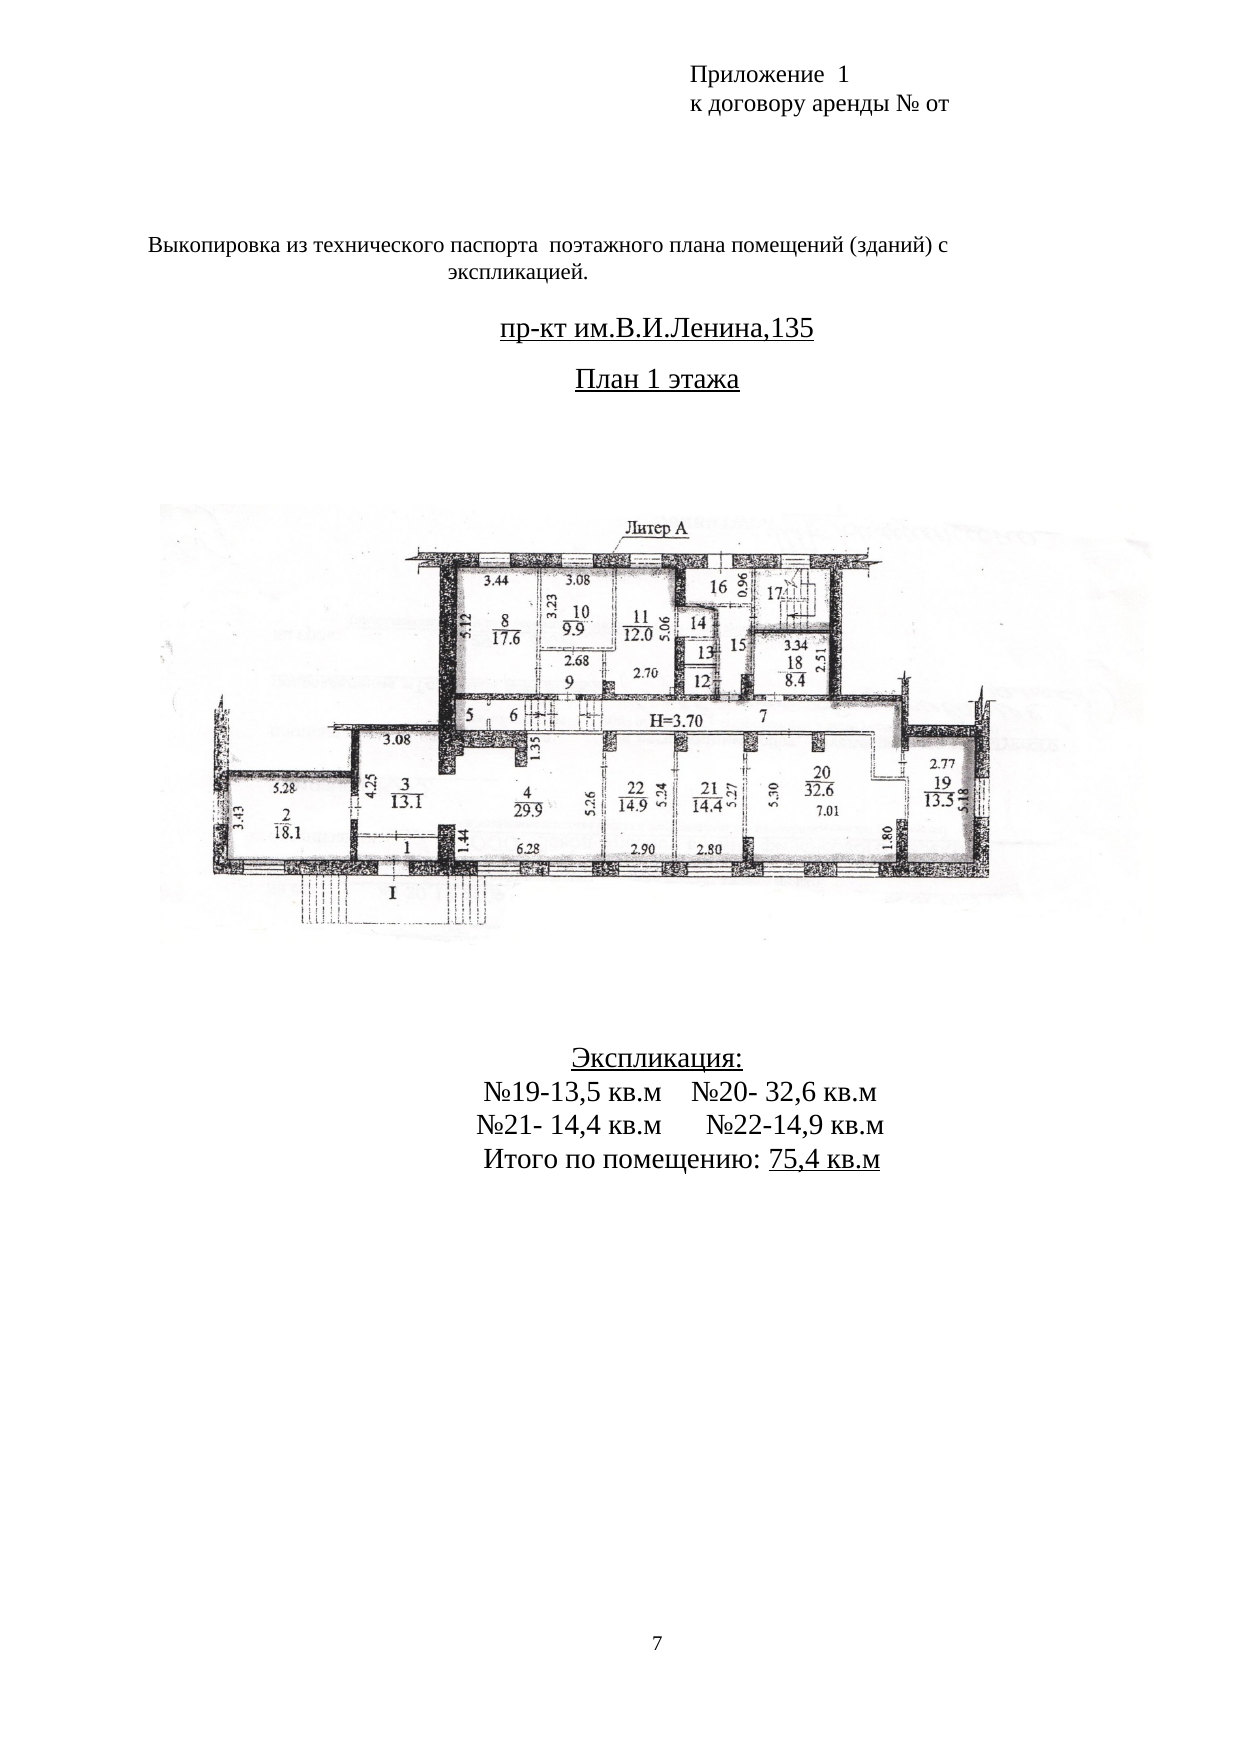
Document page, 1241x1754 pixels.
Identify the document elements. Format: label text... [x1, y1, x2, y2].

text пр-кт им.В.И.Ленина,135 [148, 311, 1166, 344]
text Экспликация: [148, 1040, 1166, 1074]
picture [160, 504, 1154, 945]
text План 1 этажа [148, 361, 1166, 394]
text Приложение 1 [298, 59, 1166, 88]
text №19-13,5 кв.м №20- 32,6 кв.м [148, 1074, 1166, 1107]
text Итого по помещению: 75,4 кв.м [148, 1141, 1166, 1174]
text Выкопировка из технического паспорта поэтажного плана помещений (зданий) с [148, 232, 1166, 258]
text экспликацией. [148, 258, 1166, 284]
text №21- 14,4 кв.м №22-14,9 кв.м [148, 1107, 1166, 1141]
text к договору аренды № от [148, 88, 1166, 117]
